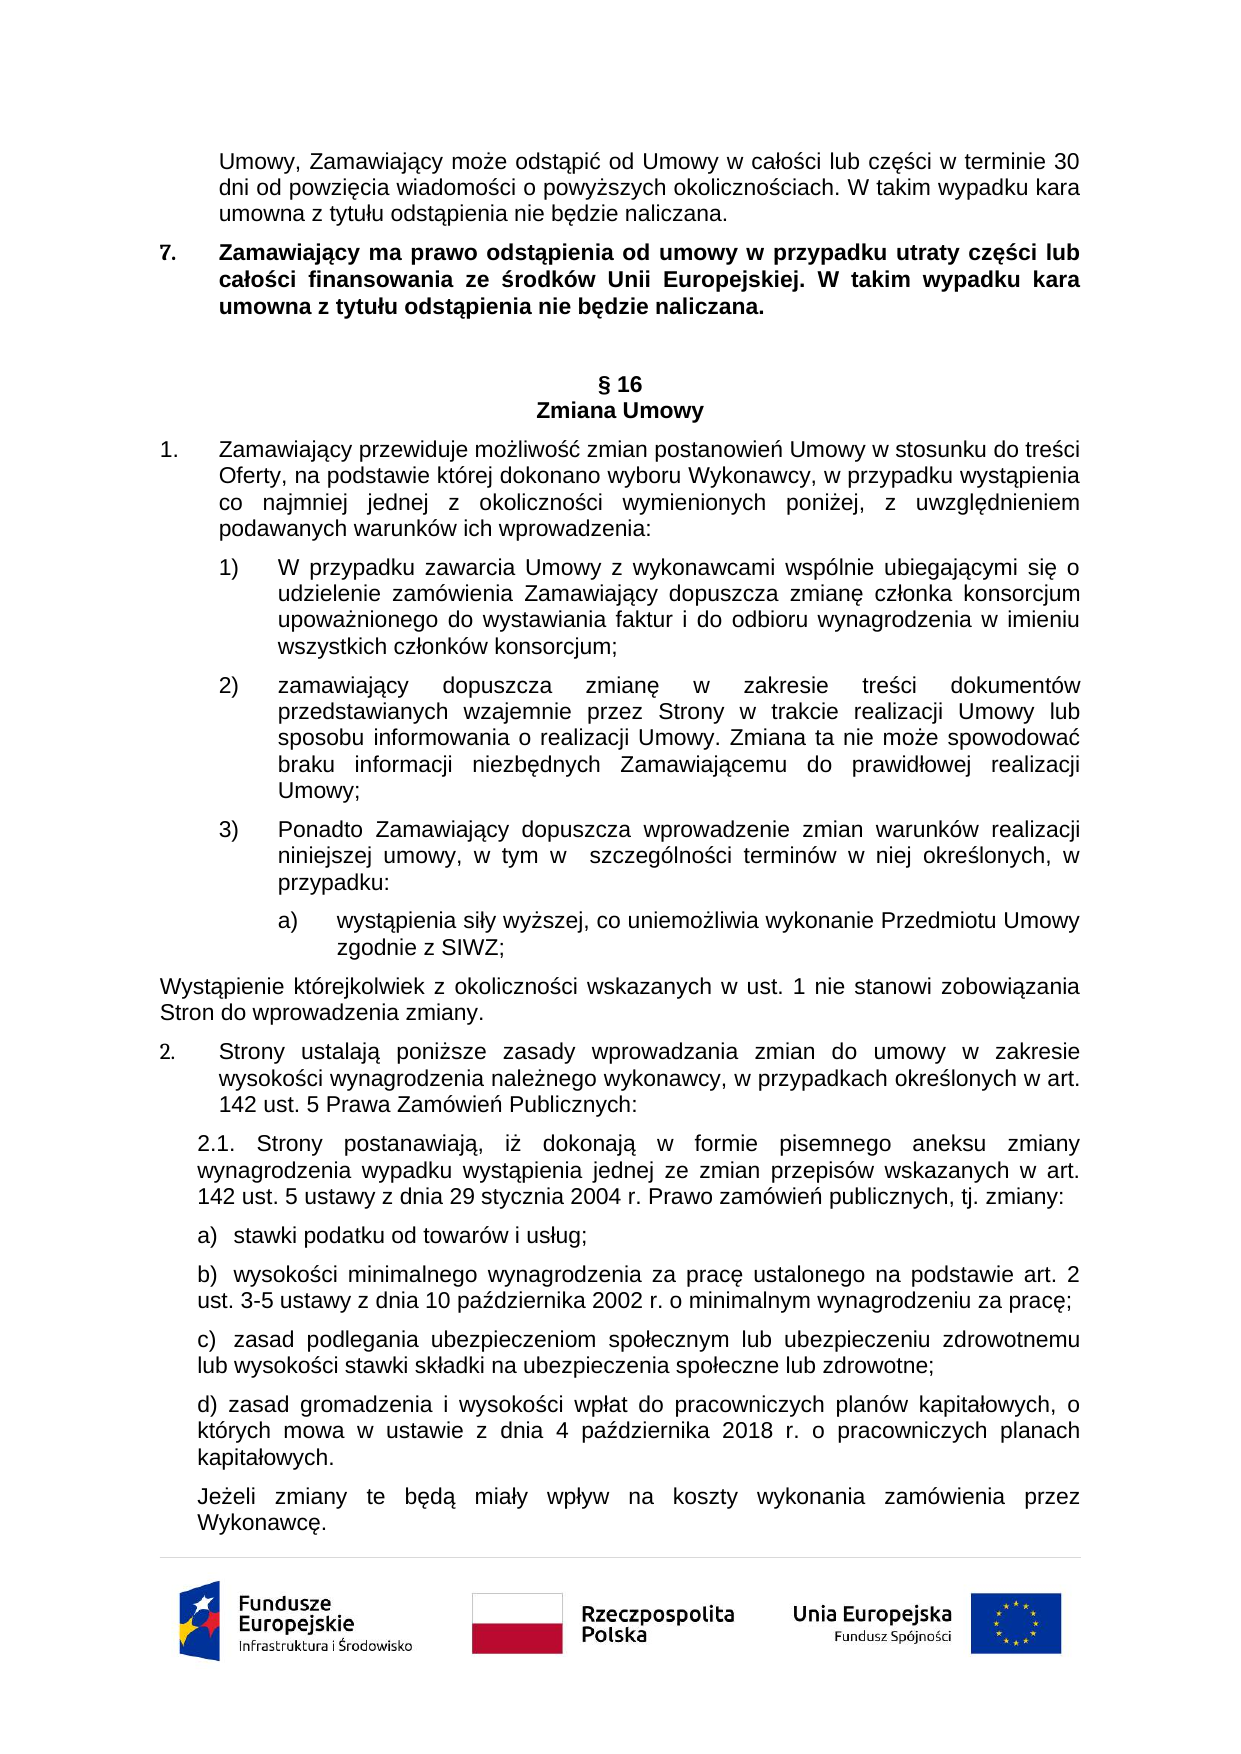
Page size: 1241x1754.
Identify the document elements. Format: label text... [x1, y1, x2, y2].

picture [159, 1560, 1081, 1681]
text § 16 Zmiana Umowy [159, 371, 1081, 423]
text a) stawki podatku od towarów i usług; [197, 1222, 1081, 1248]
text Wystąpienie którejkolwiek z okoliczności wskazanych w ust. 1 nie stanowi zobowiązania Stron do wprowadzenia zmiany. [159, 973, 1081, 1025]
list Zamawiający ma prawo odstąpienia od umowy w przypadku utraty części lub całości finansowania ze środków Unii Europejskiej. W takim wypadku kara umowna z tytułu odstąpienia nie będzie naliczana. [159, 239, 1081, 319]
text c) zasad podlegania ubezpieczeniom społecznym lub ubezpieczeniu zdrowotnemu lub wysokości stawki składki na ubezpieczenia społeczne lub zdrowotne; [197, 1326, 1081, 1378]
text 2.1. Strony postanawiają, iż dokonają w formie pisemnego aneksu zmiany wynagrodzenia wypadku wystąpienia jednej ze zmian przepisów wskazanych w art. 142 ust. 5 ustawy z dnia 29 stycznia 2004 r. Prawo zamówień publicznych, tj. zmiany: [197, 1130, 1081, 1209]
text Jeżeli zmiany te będą miały wpływ na koszty wykonania zamówienia przez Wykonawcę. [197, 1483, 1081, 1535]
list Strony ustalają poniższe zasady wprowadzania zmian do umowy w zakresie wysokości wynagrodzenia należnego wykonawcy, w przypadkach określonych w art. 142 ust. 5 Prawa Zamówień Publicznych: [159, 1038, 1081, 1118]
list W przypadku zawarcia Umowy z wykonawcami wspólnie ubiegającymi się o udzielenie zamówienia Zamawiający dopuszcza zmianę członka konsorcjum upoważnionego do wystawiania faktur i do odbioru wynagrodzenia w imieniu wszystkich członków konsorcjum; [218, 554, 1081, 659]
text a) wystąpienia siły wyższej, co uniemożliwia wykonanie Przedmiotu Umowy zgodnie z SIWZ; [278, 907, 1081, 960]
text 1. Zamawiający przewiduje możliwość zmian postanowień Umowy w stosunku do treści Oferty, na podstawie której dokonano wyboru Wykonawcy, w przypadku wystąpienia co najmniej jednej z okoliczności wymienionych poniżej, z uwzględnieniem podawanych warunków ich wprowadzenia: [159, 436, 1081, 541]
list zamawiający dopuszcza zmianę w zakresie treści dokumentów przedstawianych wzajemnie przez Strony w trakcie realizacji Umowy lub sposobu informowania o realizacji Umowy. Zmiana ta nie może spowodować braku informacji niezbędnych Zamawiającemu do prawidłowej realizacji Umowy; [218, 672, 1081, 803]
list Ponadto Zamawiający dopuszcza wprowadzenie zmian warunków realizacji niniejszej umowy, w tym w szczególności terminów w niej określonych, w przypadku: [218, 816, 1081, 895]
text d) zasad gromadzenia i wysokości wpłat do pracowniczych planów kapitałowych, o których mowa w ustawie z dnia 4 października 2018 r. o pracowniczych planach kapitałowych. [197, 1391, 1081, 1470]
text b) wysokości minimalnego wynagrodzenia za pracę ustalonego na podstawie art. 2 ust. 3-5 ustawy z dnia 10 października 2002 r. o minimalnym wynagrodzeniu za pracę; [197, 1261, 1081, 1313]
